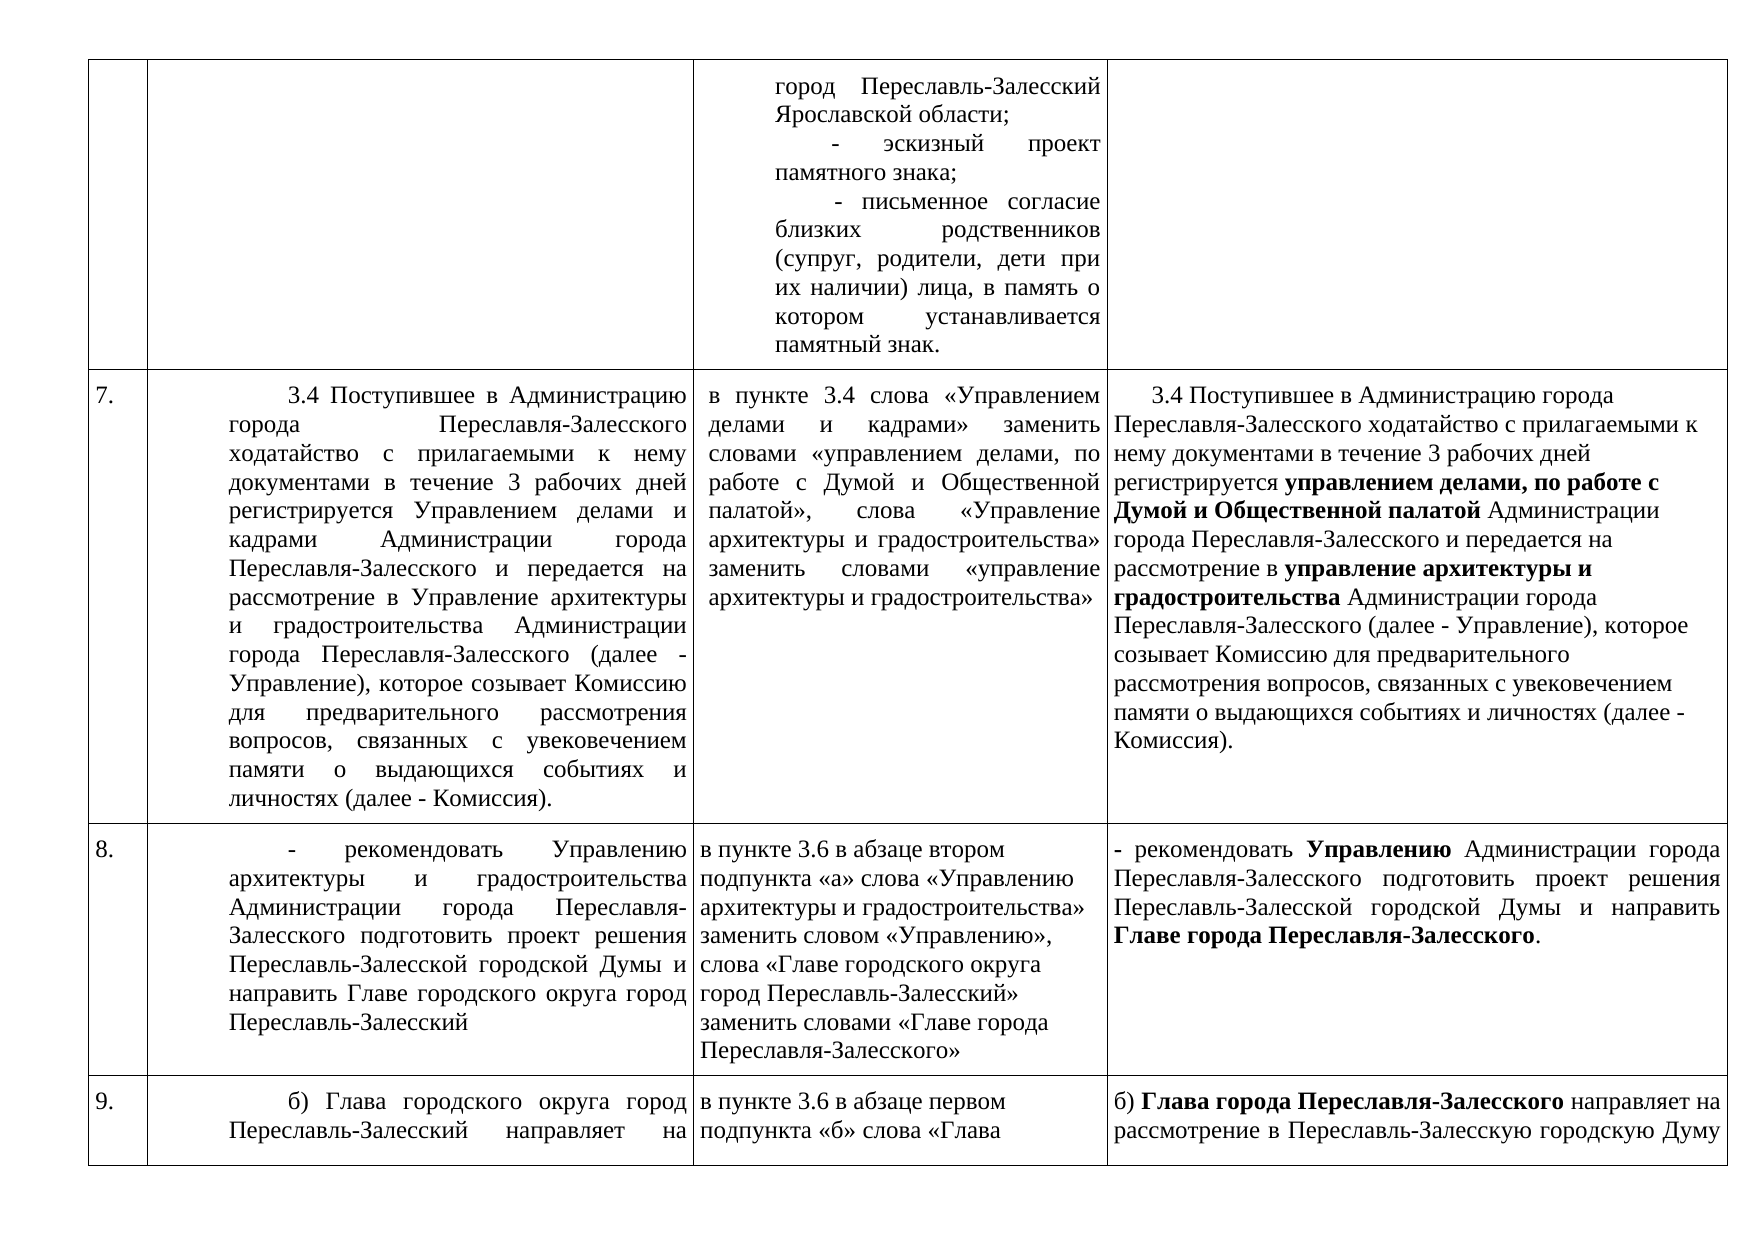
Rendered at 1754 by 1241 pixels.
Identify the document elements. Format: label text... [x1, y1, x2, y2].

table_cell 8. [89, 824, 147, 1075]
table_cell 9. [89, 1076, 147, 1165]
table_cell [694, 60, 1107, 369]
table_cell 7. [89, 370, 147, 822]
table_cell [148, 1076, 693, 1165]
table_cell 3.4 Поступившее в Администрацию города Переславля-Залесского ходатайство с прилагаемыми к нему документами в течение 3 рабочих дней регистрируется управлением делами, по работе с Думой и Общественной палатой Администрации города Переславля-Залесского и передается на рассмотрение в управление архитектуры и градостроительства Администрации города Переславля-Залесского (далее - Управление), которое созывает Комиссию для предварительного рассмотрения вопросов, связанных с увековечением памяти о выдающихся событиях и личностях (далее - Комиссия). [1108, 370, 1727, 822]
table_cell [148, 60, 693, 369]
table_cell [694, 1076, 1107, 1165]
table_cell в пункте 3.4 слова «Управлением делами и кадрами» заменить словами «управлением делами, по работе с Думой и Общественной палатой», слова «Управление архитектуры и градостроительства» заменить словами «управление архитектуры и градостроительства» [694, 370, 1107, 822]
table_cell - рекомендовать Управлению архитектуры и градостроительства Администрации города Переславля-Залесского подготовить проект решения Переславль-Залесской городской Думы и направить Главе городского округа город Переславль-Залесский [148, 824, 693, 1075]
table_cell - рекомендовать Управлению Администрации города Переславля-Залесского подготовить проект решения Переславль-Залесской городской Думы и направить Главе города Переславля-Залесского. [1108, 824, 1727, 1075]
table_cell 6. [89, 60, 147, 369]
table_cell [1108, 1076, 1727, 1165]
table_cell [1108, 60, 1727, 369]
table_cell в пункте 3.6 в абзаце втором подпункта «а» слова «Управлению архитектуры и градостроительства» заменить словом «Управлению», слова «Главе городского округа город Переславль-Залесский» заменить словами «Главе города Переславля-Залесского» [694, 824, 1107, 1075]
table_cell 3.4 Поступившее в Администрацию города Переславля-Залесского ходатайство с прилагаемыми к нему документами в течение 3 рабочих дней регистрируется Управлением делами и кадрами Администрации города Переславля-Залесского и передается на рассмотрение в Управление архитектуры и градостроительства Администрации города Переславля-Залесского (далее - Управление), которое созывает Комиссию для предварительного рассмотрения вопросов, связанных с увековечением памяти о выдающихся событиях и личностях (далее - Комиссия). [148, 370, 693, 822]
